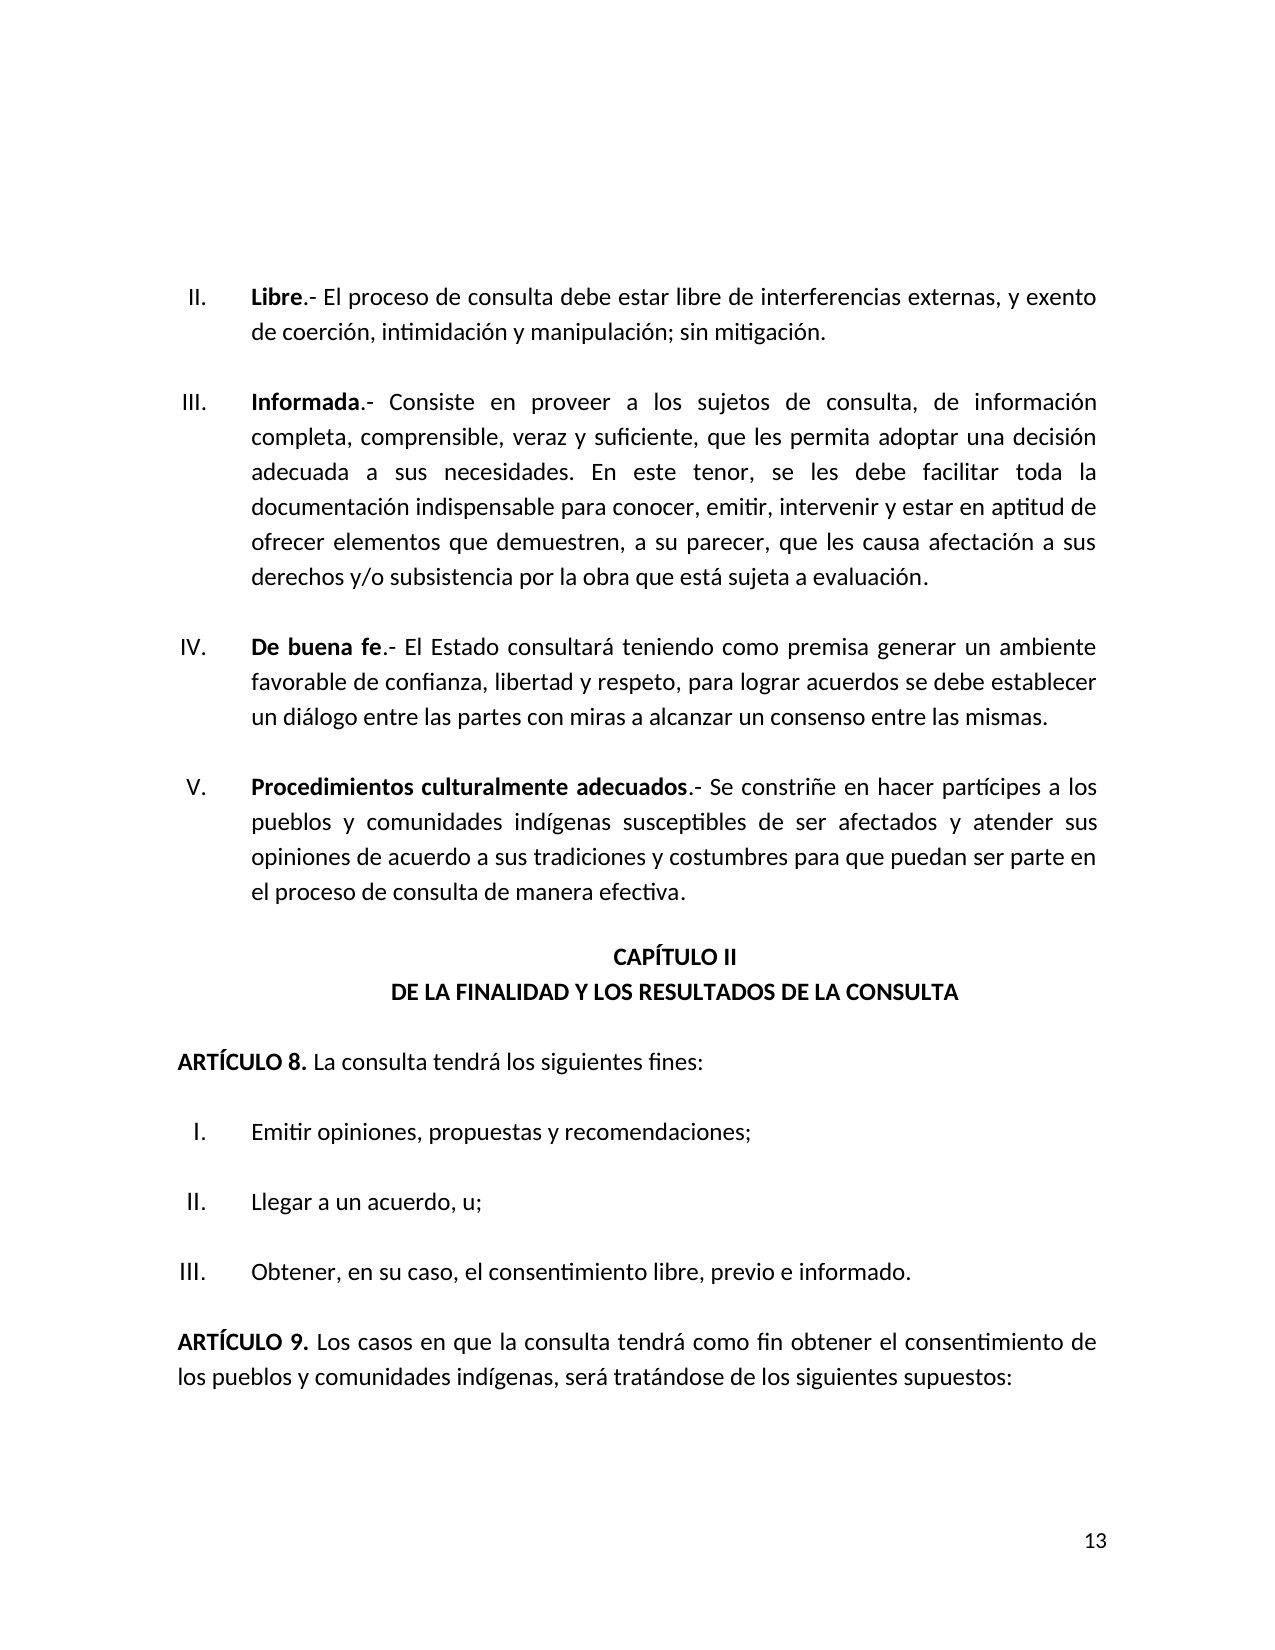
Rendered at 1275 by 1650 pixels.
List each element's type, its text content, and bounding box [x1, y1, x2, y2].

list Llegar a un acuerdo, u; [207, 1186, 1098, 1216]
list De buena fe.- El Estado consultará teniendo como premisa generar un ambiente favorable de confianza, libertad y respeto, para lograr acuerdos se debe establecer un diálogo entre las partes con miras a alcanzar un consenso entre las mismas. [207, 631, 1098, 731]
list Informada.- Consiste en proveer a los sujetos de consulta, de información completa, comprensible, veraz y suficiente, que les permita adoptar una decisión adecuada a sus necesidades. En este tenor, se les debe facilitar toda la documentación indispensable para conocer, emitir, intervenir y estar en aptitud de ofrecer elementos que demuestren, a su parecer, que les causa afectación a sus derechos y/o subsistencia por la obra que está sujeta a evaluación. [207, 386, 1098, 591]
list Emitir opiniones, propuestas y recomendaciones; [207, 1116, 1098, 1146]
list Libre.- El proceso de consulta debe estar libre de interferencias externas, y exento de coerción, intimidación y manipulación; sin mitigación. [207, 281, 1098, 346]
list DE LA FINALIDAD Y LOS RESULTADOS DE LA CONSULTA [252, 976, 1098, 1006]
list CAPÍTULO II [252, 941, 1098, 971]
list Obtener, en su caso, el consentimiento libre, previo e informado. [207, 1256, 1098, 1286]
text ARTÍCULO 8. La consulta tendrá los siguientes fines: [177, 1046, 1098, 1076]
text ARTÍCULO 9. Los casos en que la consulta tendrá como fin obtener el consentimiento de los pueblos y comunidades indígenas, será tratándose de los siguientes supuestos: [177, 1326, 1098, 1391]
list Procedimientos culturalmente adecuados.- Se constriñe en hacer partícipes a los pueblos y comunidades indígenas susceptibles de ser afectados y atender sus opiniones de acuerdo a sus tradiciones y costumbres para que puedan ser parte en el proceso de consulta de manera efectiva. [207, 771, 1098, 906]
